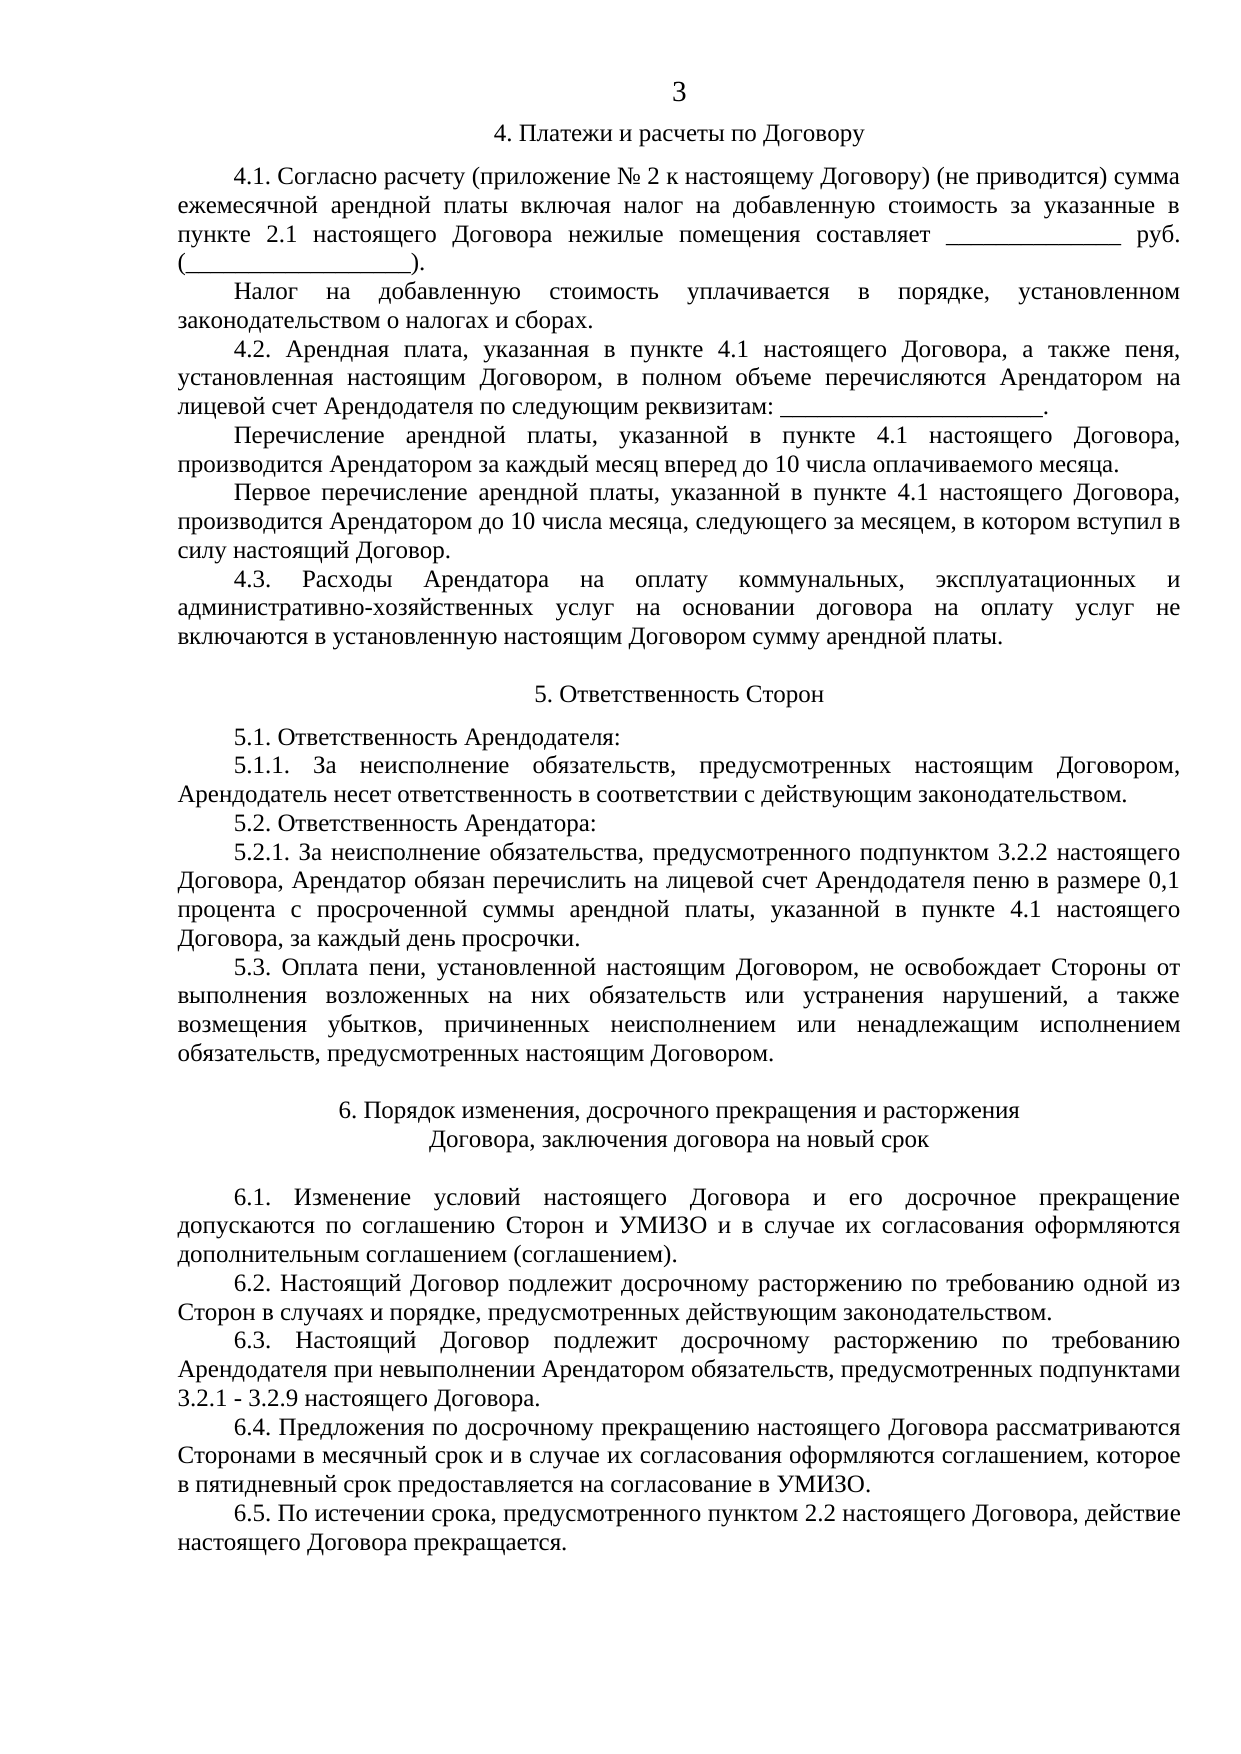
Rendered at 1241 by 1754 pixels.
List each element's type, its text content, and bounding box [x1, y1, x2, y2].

text 5. Ответственность Сторон [177, 679, 1181, 707]
text 4. Платежи и расчеты по Договору [177, 118, 1181, 147]
text 6.3. Настоящий Договор подлежит досрочному расторжению по требованию Арендодателя при невыполнении Арендатором обязательств, предусмотренных подпунктами 3.2.1 - 3.2.9 настоящего Договора. [177, 1326, 1181, 1412]
text 4.2. Арендная плата, указанная в пункте 4.1 настоящего Договора, а также пеня, установленная настоящим Договором, в полном объеме перечисляются Арендатором на лицевой счет Арендодателя по следующим реквизитам: _____________________. [177, 334, 1181, 420]
text 6. Порядок изменения, досрочного прекращения и расторжения [177, 1096, 1181, 1124]
text 6.4. Предложения по досрочному прекращению настоящего Договора рассматриваются Сторонами в месячный срок и в случае их согласования оформляются соглашением, которое в пятидневный срок предоставляется на согласование в УМИЗО. [177, 1412, 1181, 1498]
text 6.5. По истечении срока, предусмотренного пунктом 2.2 настоящего Договора, действие настоящего Договора прекращается. [177, 1498, 1181, 1556]
text 5.3. Оплата пени, установленной настоящим Договором, не освобождает Стороны от выполнения возложенных на них обязательств или устранения нарушений, а также возмещения убытков, причиненных неисполнением или ненадлежащим исполнением обязательств, предусмотренных настоящим Договором. [177, 952, 1181, 1067]
text 6.2. Настоящий Договор подлежит досрочному расторжению по требованию одной из Сторон в случаях и порядке, предусмотренных действующим законодательством. [177, 1268, 1181, 1326]
text 5.2. Ответственность Арендатора: [177, 808, 1181, 837]
text 5.1.1. За неисполнение обязательств, предусмотренных настоящим Договором, Арендодатель несет ответственность в соответствии с действующим законодательством. [177, 751, 1181, 808]
text 5.1. Ответственность Арендодателя: [177, 722, 1181, 751]
text Первое перечисление арендной платы, указанной в пункте 4.1 настоящего Договора, производится Арендатором до 10 числа месяца, следующего за месяцем, в котором вступил в силу настоящий Договор. [177, 477, 1181, 564]
text Налог на добавленную стоимость уплачивается в порядке, установленном законодательством о налогах и сборах. [177, 276, 1181, 334]
text 4.3. Расходы Арендатора на оплату коммунальных, эксплуатационных и административно-хозяйственных услуг на основании договора на оплату услуг не включаются в установленную настоящим Договором сумму арендной платы. [177, 564, 1181, 650]
text 4.1. Согласно расчету (приложение № 2 к настоящему Договору) (не приводится) сумма ежемесячной арендной платы включая налог на добавленную стоимость за указанные в пункте 2.1 настоящего Договора нежилые помещения составляет ______________ руб. (__________________). [177, 161, 1181, 276]
text 5.2.1. За неисполнение обязательства, предусмотренного подпунктом 3.2.2 настоящего Договора, Арендатор обязан перечислить на лицевой счет Арендодателя пеню в размере 0,1 процента с просроченной суммы арендной платы, указанной в пункте 4.1 настоящего Договора, за каждый день просрочки. [177, 837, 1181, 952]
text Перечисление арендной платы, указанной в пункте 4.1 настоящего Договора, производится Арендатором за каждый месяц вперед до 10 числа оплачиваемого месяца. [177, 420, 1181, 477]
text 6.1. Изменение условий настоящего Договора и его досрочное прекращение допускаются по соглашению Сторон и УМИЗО и в случае их согласования оформляются дополнительным соглашением (соглашением). [177, 1182, 1181, 1268]
text Договора, заключения договора на новый срок [177, 1124, 1181, 1153]
